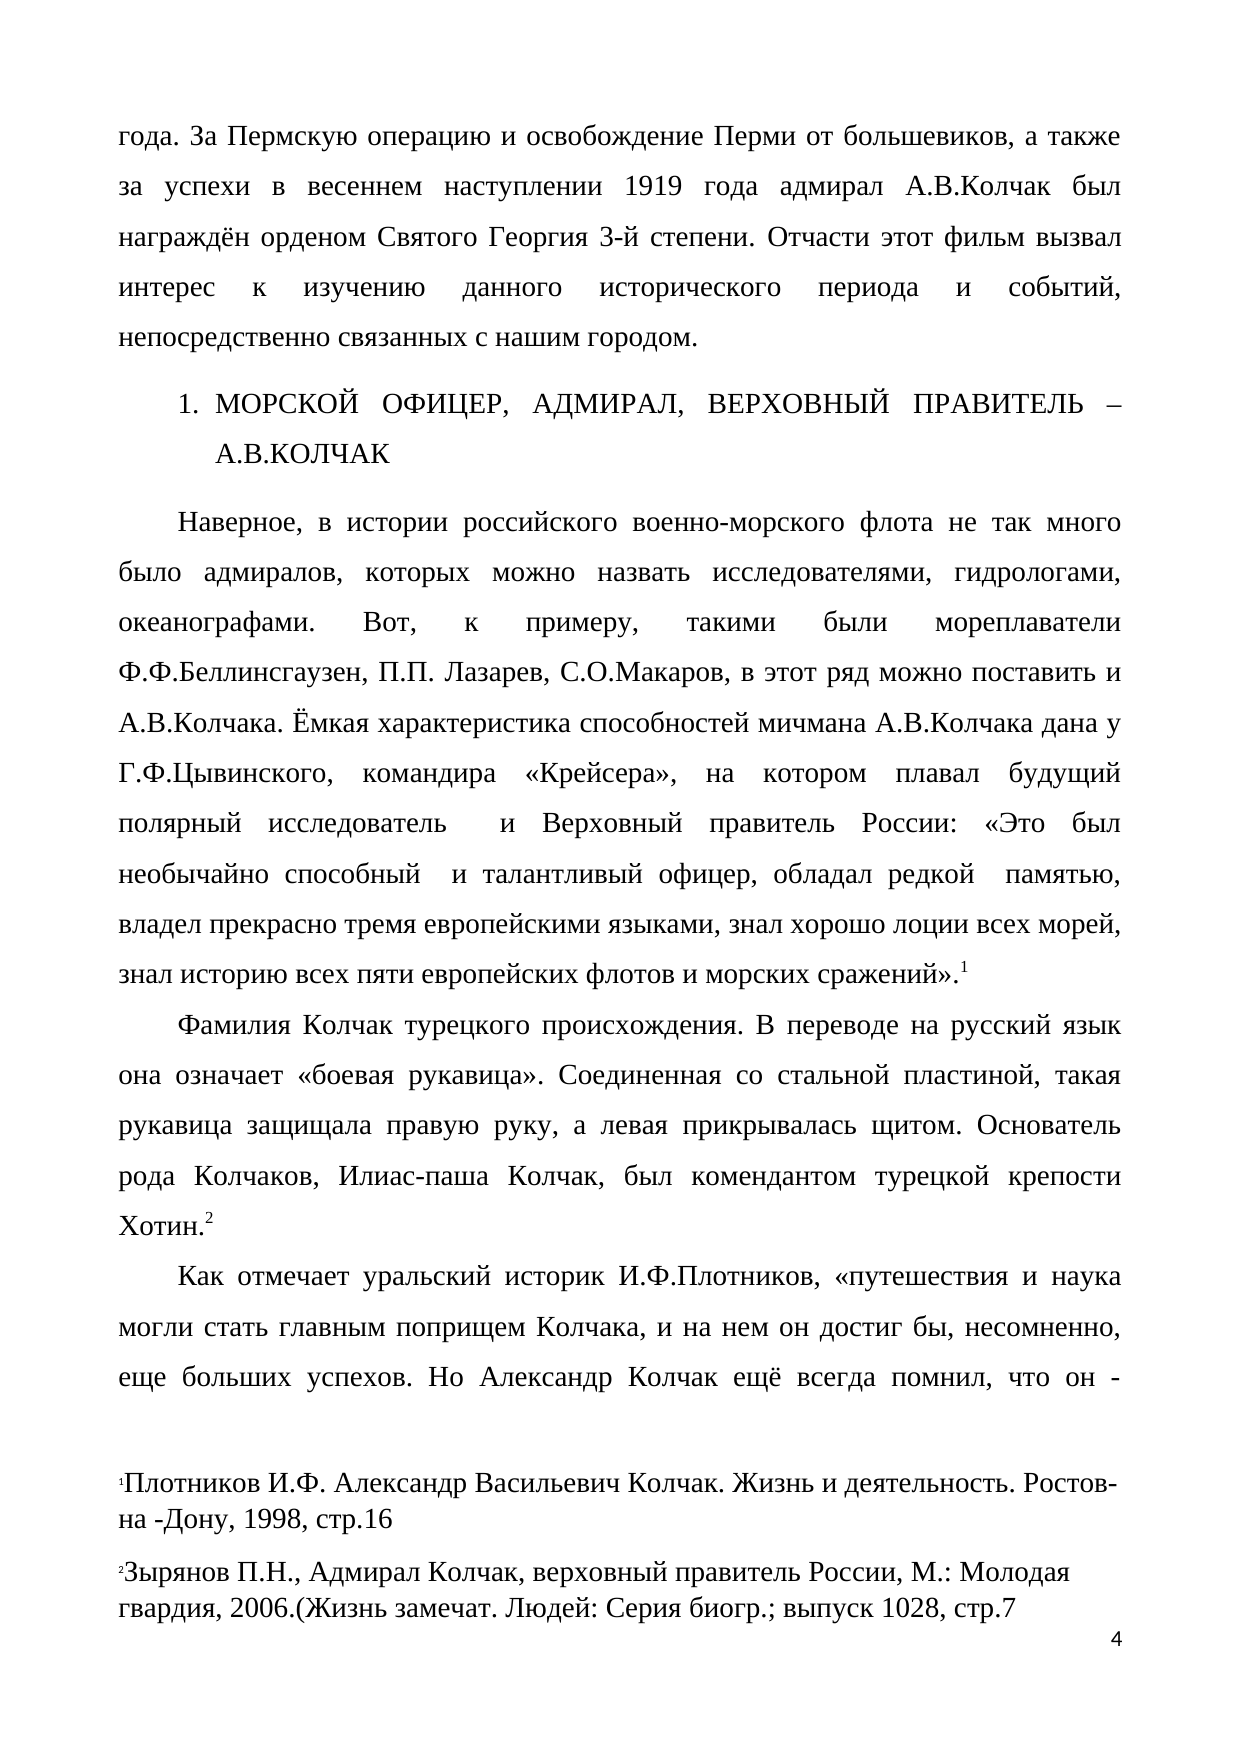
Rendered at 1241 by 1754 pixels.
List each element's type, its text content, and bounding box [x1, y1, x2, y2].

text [118, 118, 1122, 353]
text Наверное, в истории российского военно-морского флота не так много было адмиралов, которых можно назвать исследователями, гидрологами, океанографами. Вот, к примеру, такими были мореплаватели Ф.Ф.Беллинсгаузен, П.П. Лазарев, С.О.Макаров, в этот ряд можно поставить и А.В.Колчака. Ёмкая характеристика способностей мичмана А.В.Колчака дана у Г.Ф.Цывинского, командира «Крейсера», на котором плавал будущий полярный исследователь и Верховный правитель России: «Это был необычайно способный и талантливый офицер, обладал редкой памятью, владел прекрасно тремя европейскими языками, знал хорошо лоции всех морей, знал историю всех пяти европейских флотов и морских сражений». [118, 504, 1122, 990]
list МОРСКОЙ ОФИЦЕР, АДМИРАЛ, ВЕРХОВНЫЙ ПРАВИТЕЛЬ –А.В.КОЛЧАК [177, 386, 1122, 470]
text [118, 1258, 1122, 1392]
text Фамилия Колчак турецкого происхождения. В переводе на русский язык она означает «боевая рукавица». Соединенная со стальной пластиной, такая рукавица защищала правую руку, а левая прикрывалась щитом. Основатель рода Колчаков, Илиас-паша Колчак, был комендантом турецкой крепости Хотин. [118, 1007, 1122, 1242]
